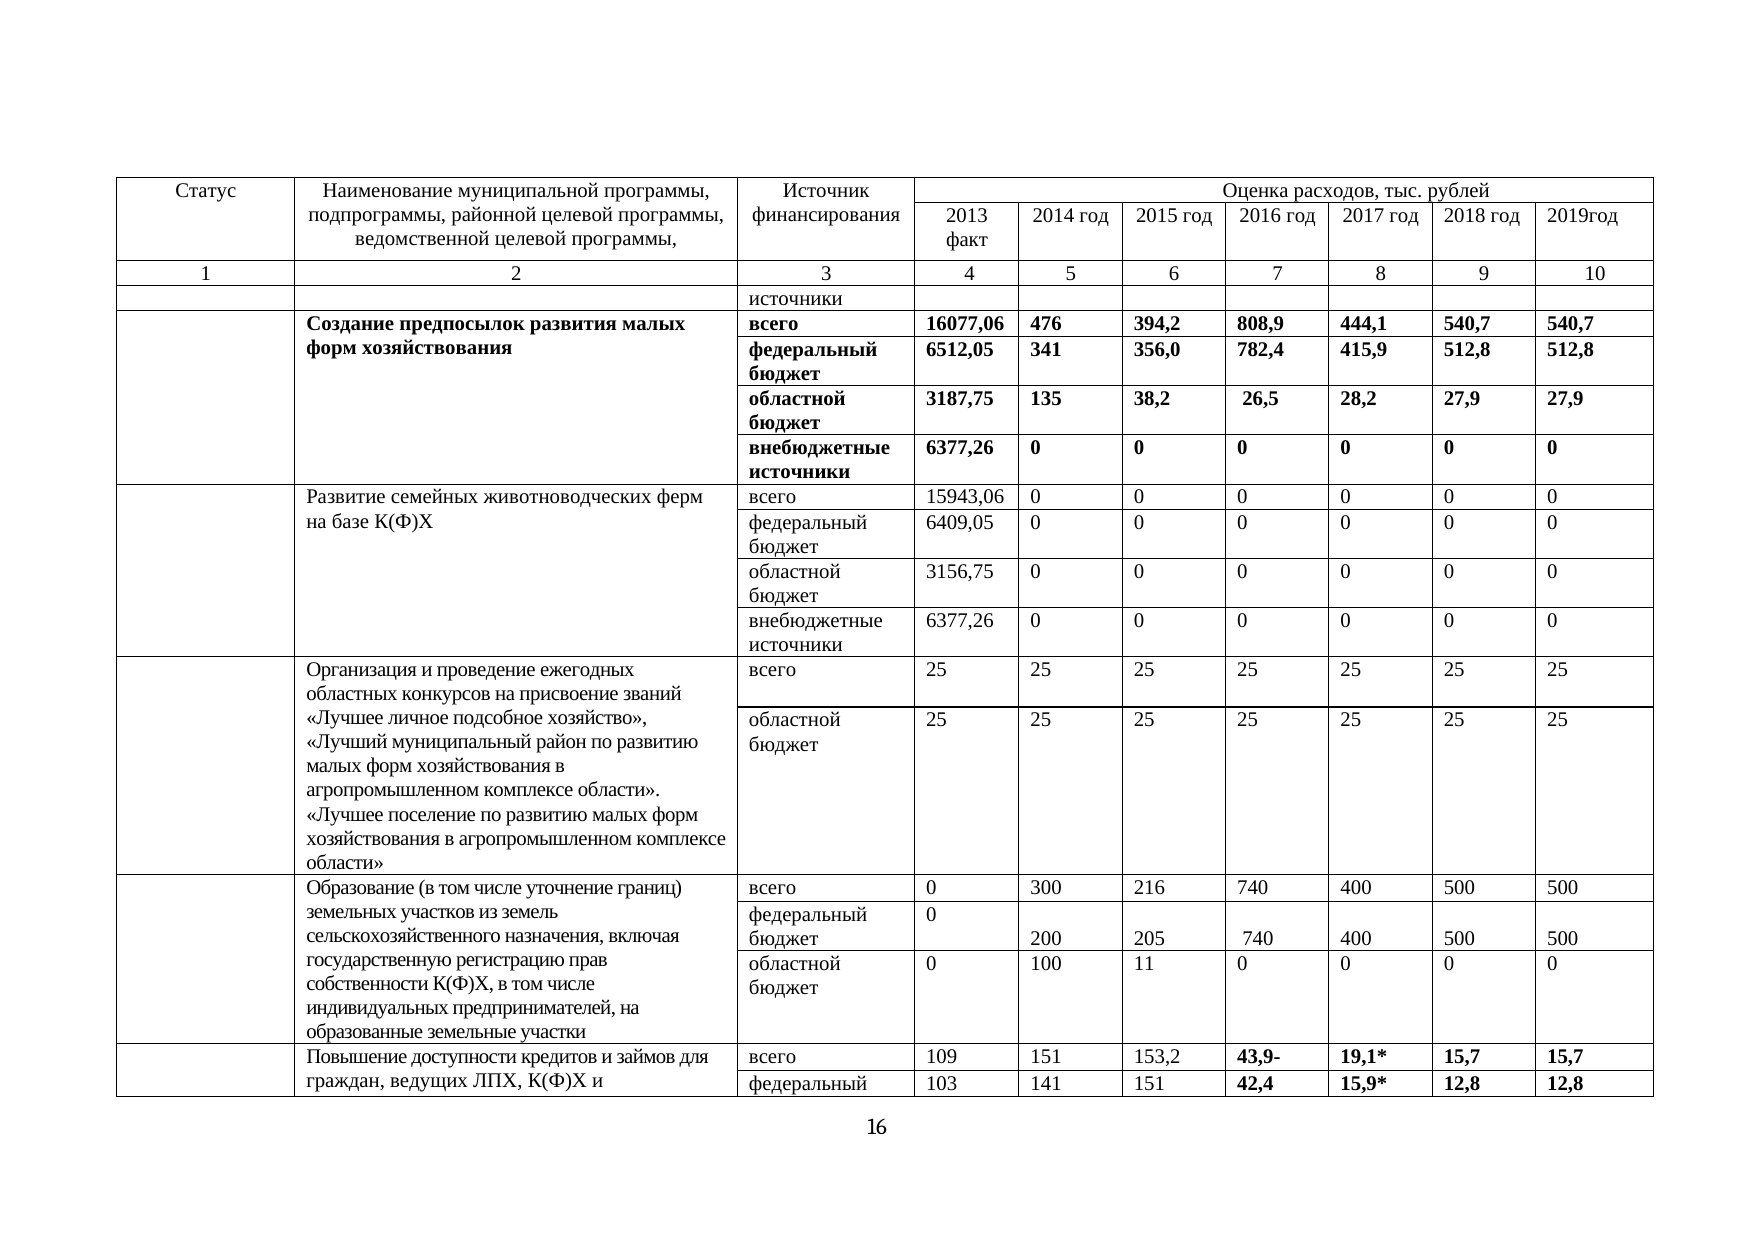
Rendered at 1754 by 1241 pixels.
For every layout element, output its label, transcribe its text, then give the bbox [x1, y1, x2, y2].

table_cell 2018 год [1433, 203, 1535, 260]
table_cell 1 [117, 261, 294, 285]
table_cell 25 [1536, 708, 1653, 874]
table_cell 200 [1019, 902, 1122, 950]
table_cell 16077,06 [915, 311, 1018, 336]
table_cell [1536, 286, 1653, 310]
table_cell 0 [1329, 485, 1432, 508]
table_cell 0 [915, 875, 1018, 901]
table_cell 512,8 [1536, 337, 1653, 385]
table_cell 25 [1329, 657, 1432, 706]
table_cell [1019, 286, 1122, 310]
table_cell 42,4 [1226, 1071, 1328, 1096]
table_cell 500 [1536, 902, 1653, 950]
table_cell федеральный бюджет [738, 510, 914, 558]
table_cell 135 [1019, 386, 1122, 434]
table_cell 0 [1019, 485, 1122, 508]
table_cell Образование (в том числе уточнение границ) земельных участков из земель сельскохозяйственного назначения, включая государственную регистрацию прав собственности К(Ф)Х, в том числе индивидуальных предпринимателей, на образованные земельные участки [295, 875, 737, 1043]
table_cell [1329, 286, 1432, 310]
table_cell 3 [738, 261, 914, 285]
table_cell 0 [1536, 608, 1653, 656]
table_cell внебюджетные источники [738, 435, 914, 483]
table_cell 25 [1226, 657, 1328, 706]
table_header Статус [117, 178, 294, 260]
table_cell 2017 год [1329, 203, 1432, 260]
table_cell 341 [1019, 337, 1122, 385]
table_cell 0 [915, 902, 1018, 950]
table_cell 43,9- [1226, 1044, 1328, 1070]
table_cell внебюджетные источники [738, 608, 914, 656]
table_cell Организация и проведение ежегодных областных конкурсов на присвоение званий «Лучшее личное подсобное хозяйство», «Лучший муниципальный район по развитию малых форм хозяйствования в агропромышленном комплексе области». «Лучшее поселение по развитию малых форм хозяйствования в агропромышленном комплексе области» [295, 657, 737, 874]
table_cell 15,9* [1329, 1071, 1432, 1096]
table_header Источник финансирования [738, 178, 914, 260]
table_cell федеральный бюджет [738, 1071, 914, 1096]
table_cell 151 [1123, 1071, 1225, 1096]
table_cell 0 [1329, 608, 1432, 656]
table_cell 2014 год [1019, 203, 1122, 260]
table_cell областной бюджет [738, 708, 914, 874]
table_cell Развитие семейных животноводческих ферм на базе К(Ф)Х [295, 485, 737, 656]
table_cell 6409,05 [915, 510, 1018, 558]
table_cell 0 [1536, 559, 1653, 607]
table_cell внебюджетные источники [738, 286, 914, 310]
table_cell 15943,06 [915, 485, 1018, 508]
table_cell 0 [1226, 485, 1328, 508]
table_cell 141 [1019, 1071, 1122, 1096]
table_cell 500 [1536, 875, 1653, 901]
table_cell 25 [1123, 708, 1225, 874]
table_cell 0 [1329, 435, 1432, 483]
table_cell 5 [1019, 261, 1122, 285]
table_cell всего [738, 1044, 914, 1070]
table_header Оценка расходов, тыс. рублей [915, 178, 1653, 202]
table_cell 476 [1019, 311, 1122, 336]
table_cell 0 [1123, 510, 1225, 558]
table_cell 0 [1123, 435, 1225, 483]
table_cell 0 [1226, 608, 1328, 656]
table_cell 3187,75 [915, 386, 1018, 434]
table_cell 15,7 [1536, 1044, 1653, 1070]
table_cell областной бюджет [738, 951, 914, 1043]
table_cell 25 [1019, 657, 1122, 706]
table_cell областной бюджет [738, 386, 914, 434]
table_cell 400 [1329, 902, 1432, 950]
table_cell 500 [1433, 902, 1535, 950]
table_cell 415,9 [1329, 337, 1432, 385]
table_cell 12,8 [1433, 1071, 1535, 1096]
table_cell 2016 год [1226, 203, 1328, 260]
table_cell 3156,75 [915, 559, 1018, 607]
table_cell 151 [1019, 1044, 1122, 1070]
table_cell 19,1* [1329, 1044, 1432, 1070]
table_cell [117, 657, 294, 874]
table_cell 0 [1536, 485, 1653, 508]
table_cell 100 [1019, 951, 1122, 1043]
table_cell 0 [1226, 510, 1328, 558]
table_cell 0 [1329, 951, 1432, 1043]
table_cell 0 [1433, 510, 1535, 558]
table_cell 0 [1226, 951, 1328, 1043]
table_cell 0 [915, 951, 1018, 1043]
table_cell 356,0 [1123, 337, 1225, 385]
table_cell 7 [1226, 261, 1328, 285]
table_cell 0 [1329, 510, 1432, 558]
table_cell 153,2 [1123, 1044, 1225, 1070]
table_cell 400 [1329, 875, 1432, 901]
table_cell 540,7 [1433, 311, 1535, 336]
table_cell 9 [1433, 261, 1535, 285]
table_cell областной бюджет [738, 559, 914, 607]
table_cell 25 [1123, 657, 1225, 706]
table_cell 10 [1536, 261, 1653, 285]
table_cell 2019год [1536, 203, 1653, 260]
table_cell 15,7 [1433, 1044, 1535, 1070]
table_cell 4 [915, 261, 1018, 285]
table_cell 512,8 [1433, 337, 1535, 385]
table_cell 25 [1433, 657, 1535, 706]
table_cell 11 [1123, 951, 1225, 1043]
table_cell всего [738, 311, 914, 336]
table_cell 25 [1536, 657, 1653, 706]
table_cell 0 [1226, 559, 1328, 607]
table_cell Создание предпосылок развития малых форм хозяйствования [295, 311, 737, 483]
table_cell 0 [1123, 608, 1225, 656]
table_cell 0 [1433, 608, 1535, 656]
table_cell 6512,05 [915, 337, 1018, 385]
table_cell Повышение доступности кредитов и займов для граждан, ведущих ЛПХ, К(Ф)Х и сельскохозяйственных потребительских кооперативов [295, 1044, 737, 1096]
table_cell 205 [1123, 902, 1225, 950]
table_cell 2 [295, 261, 737, 285]
table_cell 6377,26 [915, 435, 1018, 483]
table_cell 740 [1226, 875, 1328, 901]
table_cell 26,5 [1226, 386, 1328, 434]
table_cell [915, 286, 1018, 310]
table_cell 25 [1226, 708, 1328, 874]
table_cell 27,9 [1433, 386, 1535, 434]
table_cell 38,2 [1123, 386, 1225, 434]
table_cell 444,1 [1329, 311, 1432, 336]
table_cell [117, 875, 294, 1043]
table_cell 740 [1226, 902, 1328, 950]
table_cell [117, 485, 294, 656]
table_cell 0 [1019, 559, 1122, 607]
table_cell 109 [915, 1044, 1018, 1070]
table_cell 0 [1019, 510, 1122, 558]
table_cell 300 [1019, 875, 1122, 901]
table_cell [1123, 286, 1225, 310]
table_cell 0 [1433, 435, 1535, 483]
table_cell 0 [1433, 559, 1535, 607]
table_cell 0 [1536, 951, 1653, 1043]
table_cell 25 [915, 657, 1018, 706]
table_cell 2015 год [1123, 203, 1225, 260]
table_cell 6377,26 [915, 608, 1018, 656]
table_cell [117, 1044, 294, 1096]
table_cell всего [738, 657, 914, 706]
table_cell федеральный бюджет [738, 902, 914, 950]
table_header Наименование муниципальной программы, подпрограммы, районной целевой программы, ведомственной целевой программы, отдельного мероприятия [295, 178, 737, 260]
table_cell 0 [1433, 951, 1535, 1043]
table_cell 808,9 [1226, 311, 1328, 336]
table_cell 25 [1329, 708, 1432, 874]
table_cell 103 [915, 1071, 1018, 1096]
table_cell 0 [1329, 559, 1432, 607]
table_cell [117, 311, 294, 483]
table_cell федеральный бюджет [738, 337, 914, 385]
table_cell 0 [1019, 608, 1122, 656]
table_cell 0 [1536, 510, 1653, 558]
table_cell 216 [1123, 875, 1225, 901]
table_cell 25 [915, 708, 1018, 874]
table_cell [1226, 286, 1328, 310]
table_cell 394,2 [1123, 311, 1225, 336]
table_cell 25 [1019, 708, 1122, 874]
table_cell 782,4 [1226, 337, 1328, 385]
table_cell 27,9 [1536, 386, 1653, 434]
table_cell 0 [1536, 435, 1653, 483]
table_cell 0 [1226, 435, 1328, 483]
table_cell 25 [1433, 708, 1535, 874]
table_cell 0 [1019, 435, 1122, 483]
table_cell 28,2 [1329, 386, 1432, 434]
table_cell 6 [1123, 261, 1225, 285]
table_cell 12,8 [1536, 1071, 1653, 1096]
table_cell 8 [1329, 261, 1432, 285]
table_cell 0 [1433, 485, 1535, 508]
table_cell 500 [1433, 875, 1535, 901]
table_cell [1433, 286, 1535, 310]
table_cell 540,7 [1536, 311, 1653, 336]
table_cell 2013 факт [915, 203, 1018, 260]
table_cell всего [738, 485, 914, 508]
table_cell всего [738, 875, 914, 901]
table_cell 0 [1123, 485, 1225, 508]
table_cell 0 [1123, 559, 1225, 607]
